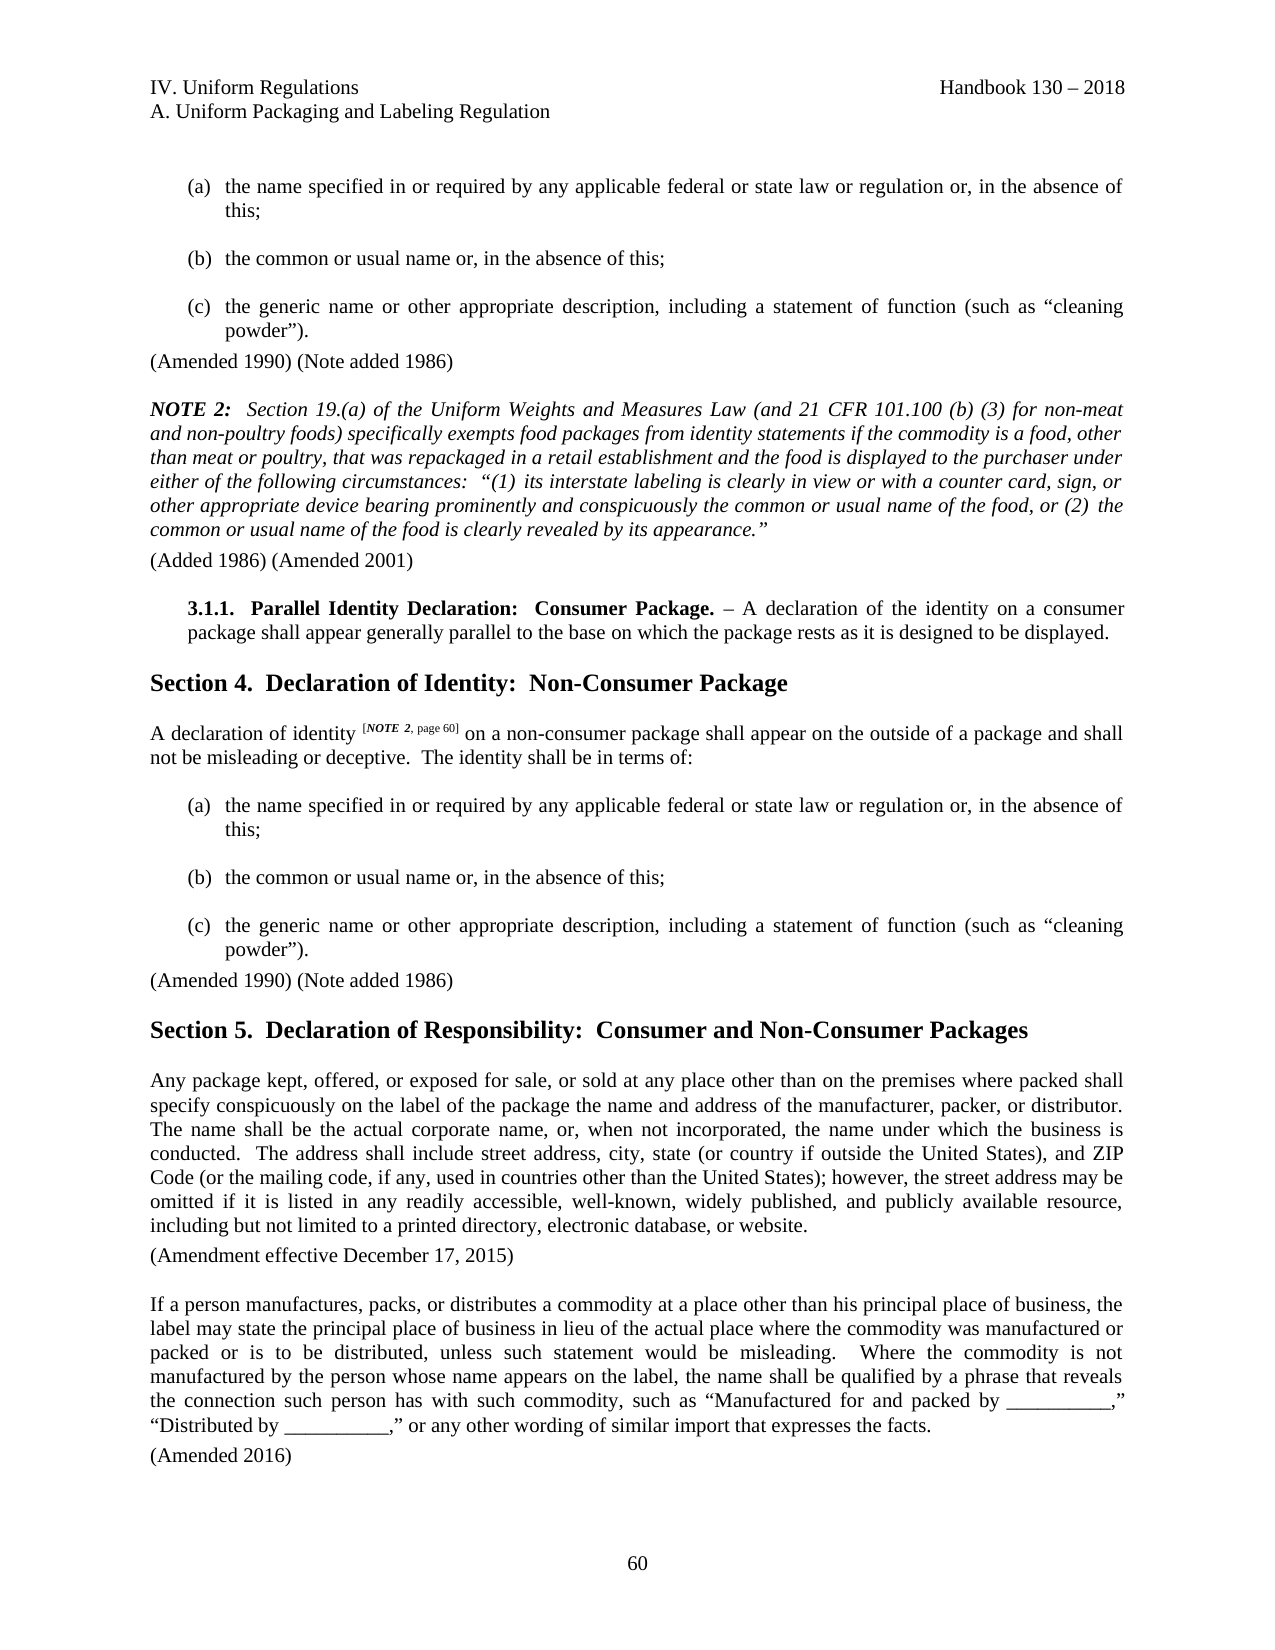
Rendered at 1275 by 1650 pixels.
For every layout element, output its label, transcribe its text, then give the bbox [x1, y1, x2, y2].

text Section 5. Declaration of Responsibility: Consumer and Non-Consumer Packages [150, 1016, 1125, 1044]
list the name specified in or required by any applicable federal or state law or regulation or, in the absence of this; [187, 174, 1125, 222]
text (Amended 2016) [150, 1443, 1125, 1467]
text A declaration of identity [NOTE 2, page 60] on a non-consumer package shall appear on the outside of a package and shall not be misleading or deceptive. The identity shall be in terms of: [150, 721, 1125, 769]
text NOTE 2: Section 19.(a) of the Uniform Weights and Measures Law (and 21 CFR 101.100 (b) (3) for non-meat and non-poultry foods) specifically exempts food packages from identity statements if the commodity is a food, other than meat or poultry, that was repackaged in a retail establishment and the food is displayed to the purchaser under either of the following circumstances: “(1) its interstate labeling is clearly in view or with a counter card, sign, or other appropriate device bearing prominently and conspicuously the common or usual name of the food, or (2) the common or usual name of the food is clearly revealed by its appearance.” [150, 397, 1125, 541]
list the generic name or other appropriate description, including a statement of function (such as “cleaning powder”). [187, 913, 1125, 961]
text If a person manufactures, packs, or distributes a commodity at a place other than his principal place of business, the label may state the principal place of business in lieu of the actual place where the commodity was manufactured or packed or is to be distributed, unless such statement would be misleading. Where the commodity is not manufactured by the person whose name appears on the label, the name shall be qualified by a phrase that reveals the connection such person has with such commodity, such as “Manufactured for and packed by __________,” “Distributed by __________,” or any other wording of similar import that expresses the facts. [150, 1292, 1125, 1437]
text Any package kept, offered, or exposed for sale, or sold at any place other than on the premises where packed shall specify conspicuously on the label of the package the name and address of the manufacturer, packer, or distributor. The name shall be the actual corporate name, or, when not incorporated, the name under which the business is conducted. The address shall include street address, city, state (or country if outside the United States), and ZIP Code (or the mailing code, if any, used in countries other than the United States); however, the street address may be omitted if it is listed in any readily accessible, well-known, widely published, and publicly available resource, including but not limited to a printed directory, electronic database, or website. [150, 1068, 1125, 1237]
text (Amendment effective December 17, 2015) [150, 1243, 1125, 1267]
list the name specified in or required by any applicable federal or state law or regulation or, in the absence of this; [187, 793, 1125, 841]
text (Added 1986) (Amended 2001) [150, 547, 1125, 572]
list the common or usual name or, in the absence of this; [187, 865, 1125, 889]
text 3.1.1. Parallel Identity Declaration: Consumer Package. – A declaration of the identity on a consumer package shall appear generally parallel to the base on which the package rests as it is designed to be displayed. [187, 596, 1125, 644]
text (Amended 1990) (Note added 1986) [150, 349, 1125, 373]
list the common or usual name or, in the absence of this; [187, 246, 1125, 270]
list the generic name or other appropriate description, including a statement of function (such as “cleaning powder”). [187, 294, 1125, 342]
text (Amended 1990) (Note added 1986) [150, 967, 1125, 992]
text Section 4. Declaration of Identity: Non-Consumer Package [150, 668, 1125, 697]
